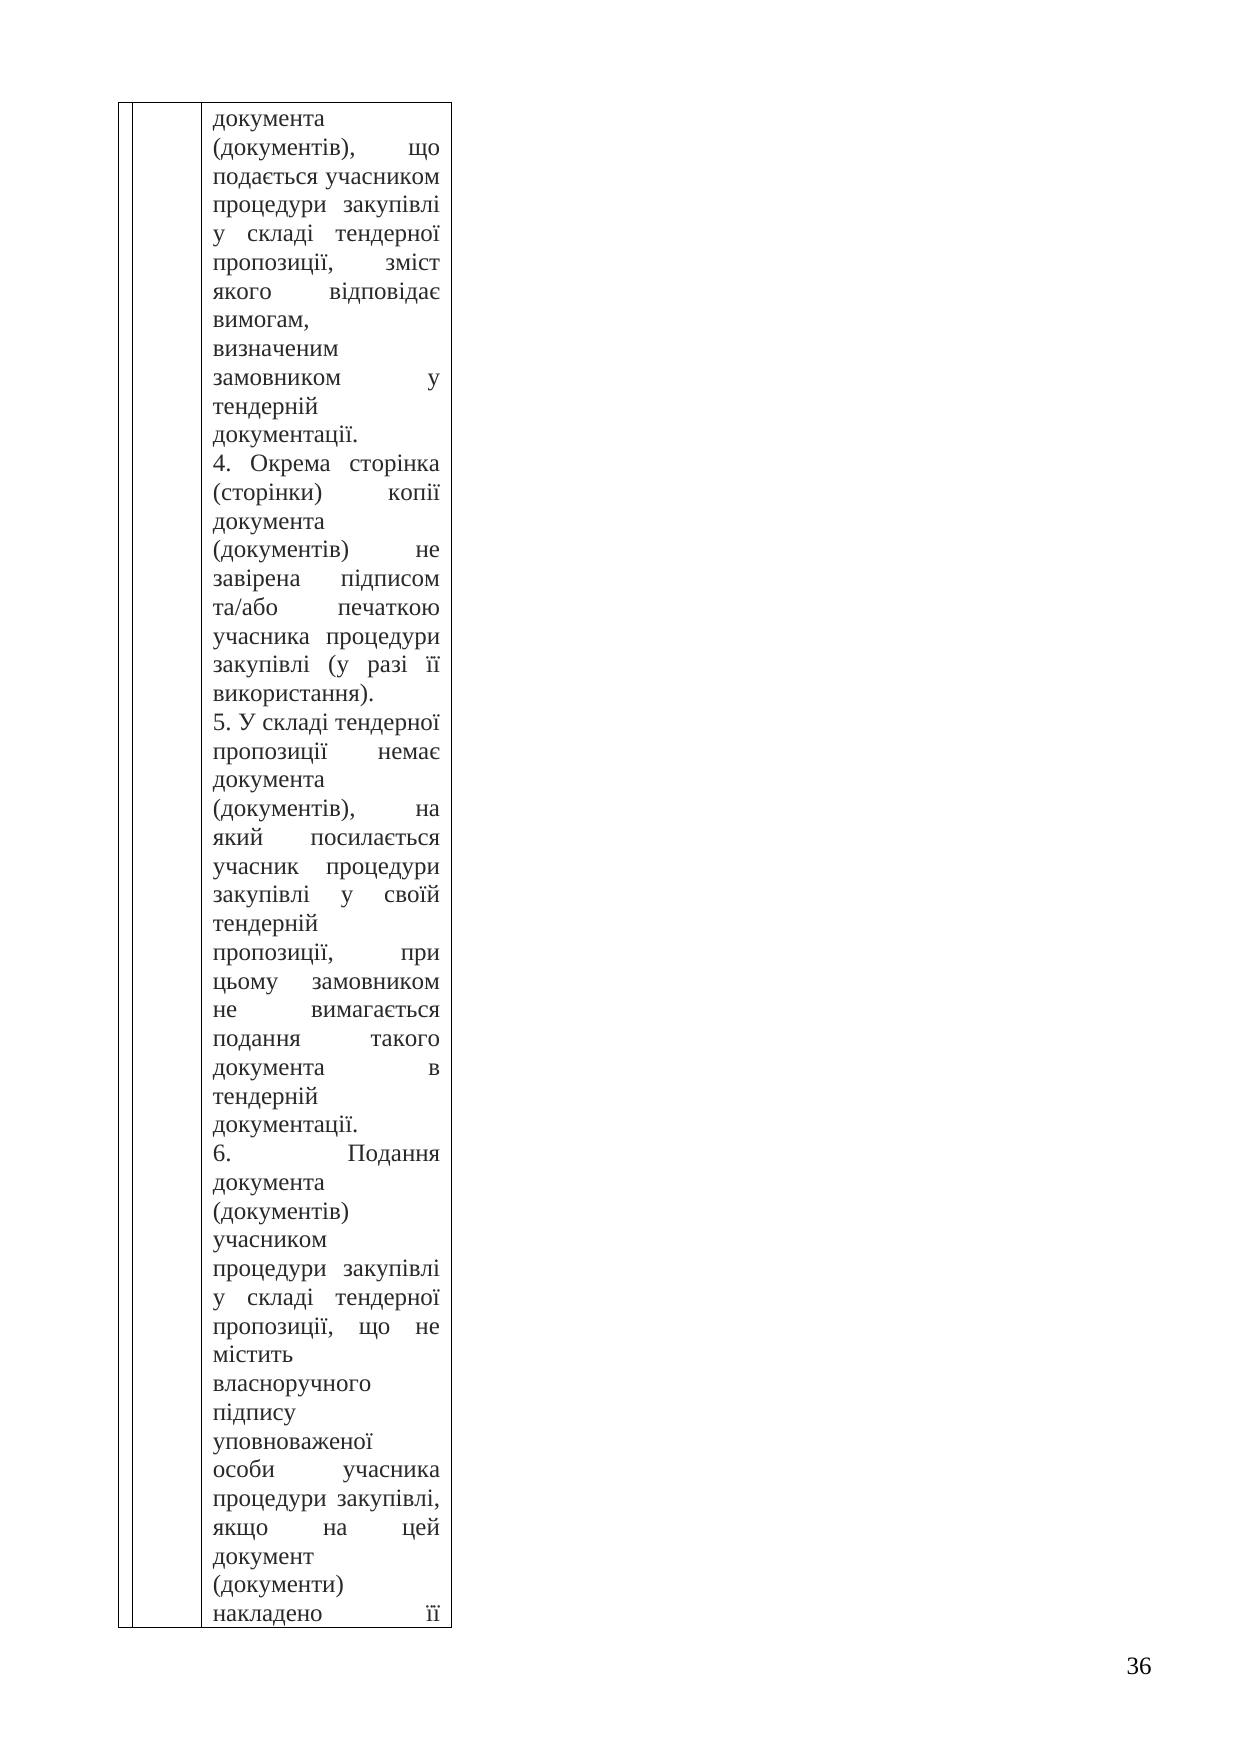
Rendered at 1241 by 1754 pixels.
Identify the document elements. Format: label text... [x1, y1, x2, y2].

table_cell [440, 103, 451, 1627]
table_cell 1 [119, 103, 132, 1627]
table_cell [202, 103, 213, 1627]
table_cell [133, 103, 201, 1627]
